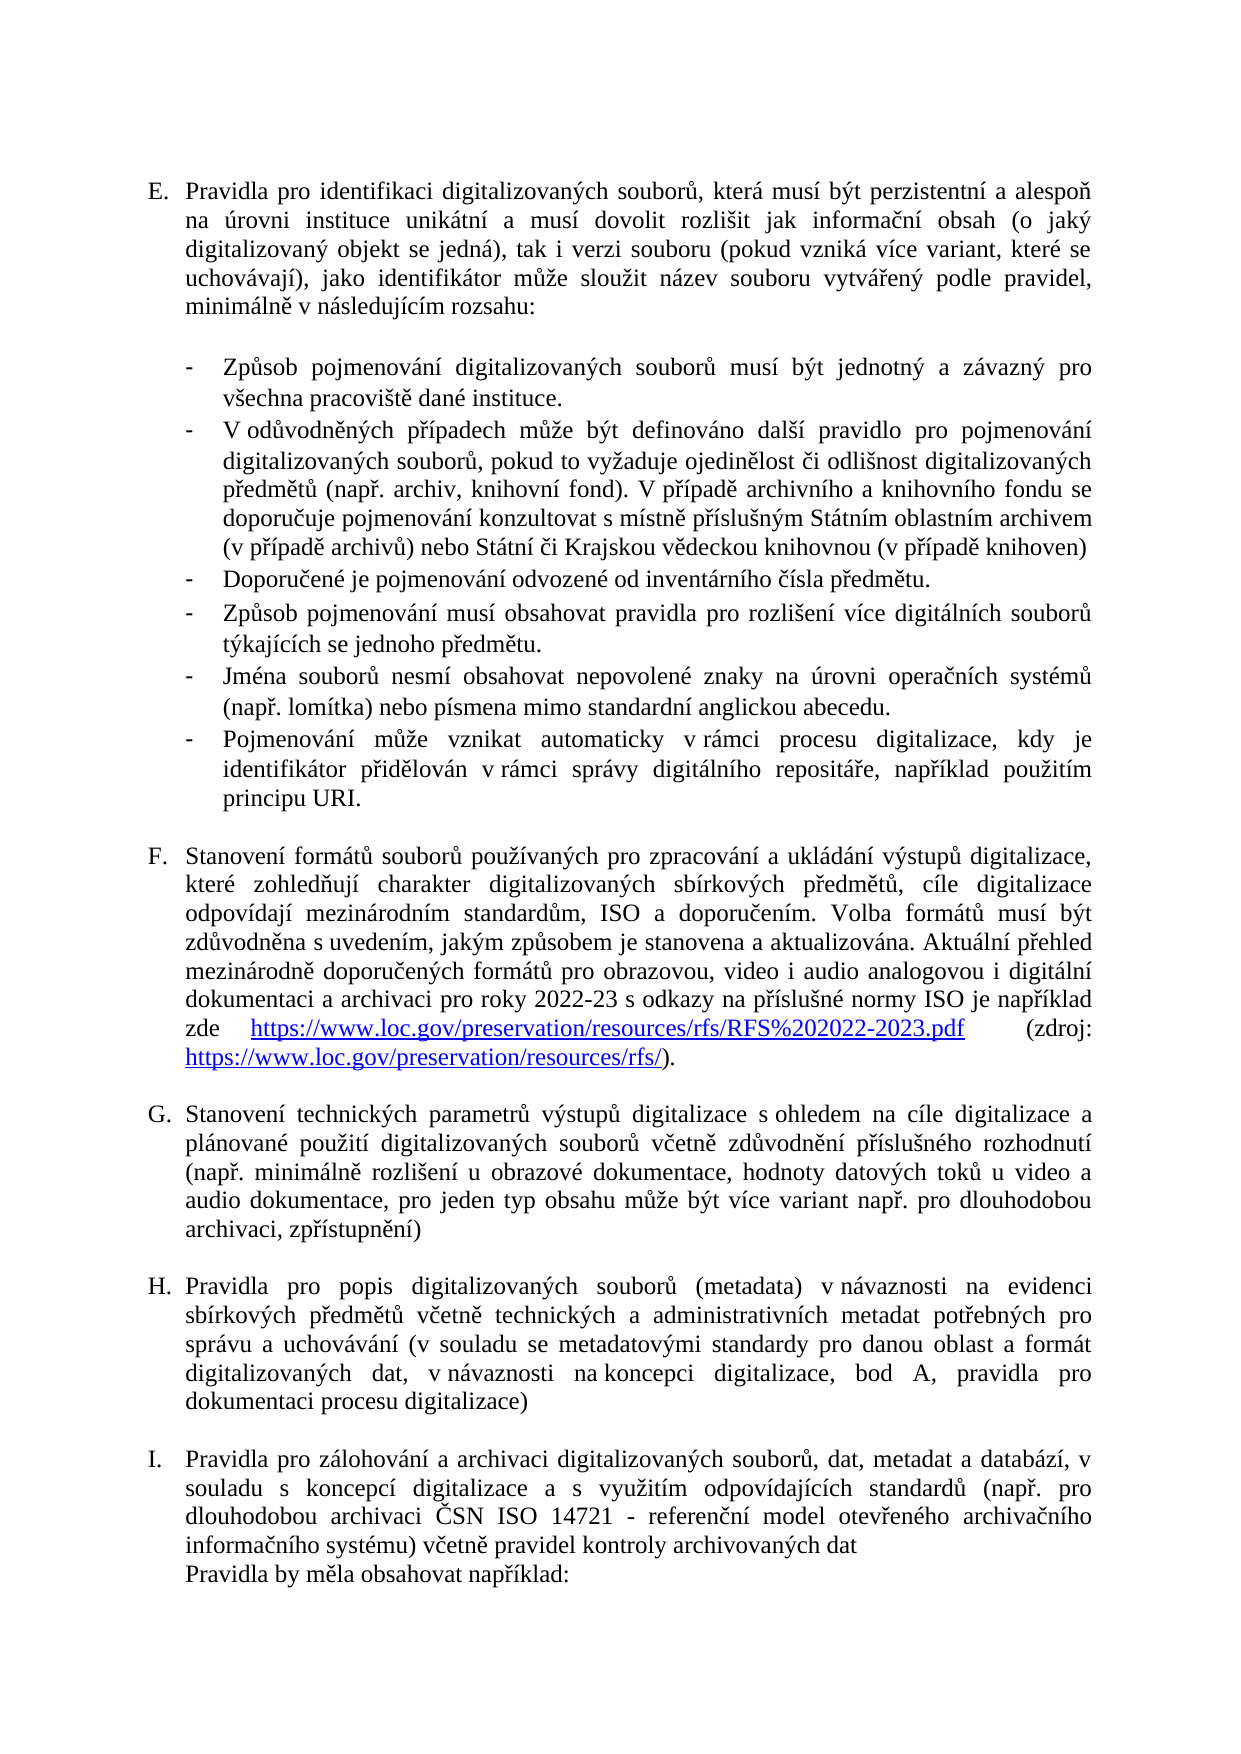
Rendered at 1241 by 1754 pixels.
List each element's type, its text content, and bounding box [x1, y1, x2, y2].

list Pravidla pro identifikaci digitalizovaných souborů, která musí být perzistentní a alespoň na úrovni instituce unikátní a musí dovolit rozlišit jak informační obsah (o jaký digitalizovaný objekt se jedná), tak i verzi souboru (pokud vzniká více variant, které se uchovávají), jako identifikátor může sloužit název souboru vytvářený podle pravidel, minimálně v následujícím rozsahu: [148, 176, 1093, 320]
list Pravidla pro zálohování a archivaci digitalizovaných souborů, dat, metadat a databází, v souladu s koncepcí digitalizace a s využitím odpovídajících standardů (např. pro dlouhodobou archivaci ČSN ISO 14721 - referenční model otevřeného archivačního informačního systému) včetně pravidel kontroly archivovaných dat [148, 1444, 1093, 1559]
text Pravidla by měla obsahovat například: [148, 1559, 1093, 1588]
list V odůvodněných případech může být definováno další pravidlo pro pojmenování digitalizovaných souborů, pokud to vyžaduje ojedinělost či odlišnost digitalizovaných předmětů (např. archiv, knihovní fond). V případě archivního a knihovního fondu se doporučuje pojmenování konzultovat s místně příslušným Státním oblastním archivem (v případě archivů) nebo Státní či Krajskou vědeckou knihovnou (v případě knihoven) [185, 412, 1093, 561]
list Pojmenování může vznikat automaticky v rámci procesu digitalizace, kdy je identifikátor přidělován v rámci správy digitálního repositáře, například použitím principu URI. [185, 720, 1093, 812]
list Stanovení formátů souborů používaných pro zpracování a ukládání výstupů digitalizace, které zohledňují charakter digitalizovaných sbírkových předmětů, cíle digitalizace odpovídají mezinárodním standardům, ISO a doporučením. Volba formátů musí být zdůvodněna s uvedením, jakým způsobem je stanovena a aktualizována. Aktuální přehled mezinárodně doporučených formátů pro obrazovou, video i audio analogovou i digitální dokumentaci a archivaci pro roky 2022-23 s odkazy na příslušné normy ISO je například zde https://www.loc.gov/preservation/resources/rfs/RFS%202022-2023.pdf (zdroj: https://www.loc.gov/preservation/resources/rfs/). [148, 841, 1093, 1071]
list Stanovení technických parametrů výstupů digitalizace s ohledem na cíle digitalizace a plánované použití digitalizovaných souborů včetně zdůvodnění příslušného rozhodnutí (např. minimálně rozlišení u obrazové dokumentace, hodnoty datových toků u video a audio dokumentace, pro jeden typ obsahu může být více variant např. pro dlouhodobou archivaci, zpřístupnění) [148, 1099, 1093, 1243]
list Pravidla pro popis digitalizovaných souborů (metadata) v návaznosti na evidenci sbírkových předmětů včetně technických a administrativních metadat potřebných pro správu a uchovávání (v souladu se metadatovými standardy pro danou oblast a formát digitalizovaných dat, v návaznosti na koncepci digitalizace, bod A, pravidla pro dokumentaci procesu digitalizace) [148, 1271, 1093, 1415]
list Jména souborů nesmí obsahovat nepovolené znaky na úrovni operačních systémů (např. lomítka) nebo písmena mimo standardní anglickou abecedu. [185, 658, 1093, 720]
list Způsob pojmenování digitalizovaných souborů musí být jednotný a závazný pro všechna pracoviště dané instituce. [185, 349, 1093, 412]
list Způsob pojmenování musí obsahovat pravidla pro rozlišení více digitálních souborů týkajících se jednoho předmětu. [185, 595, 1093, 658]
list Doporučené je pojmenování odvozené od inventárního čísla předmětu. [185, 561, 1093, 595]
